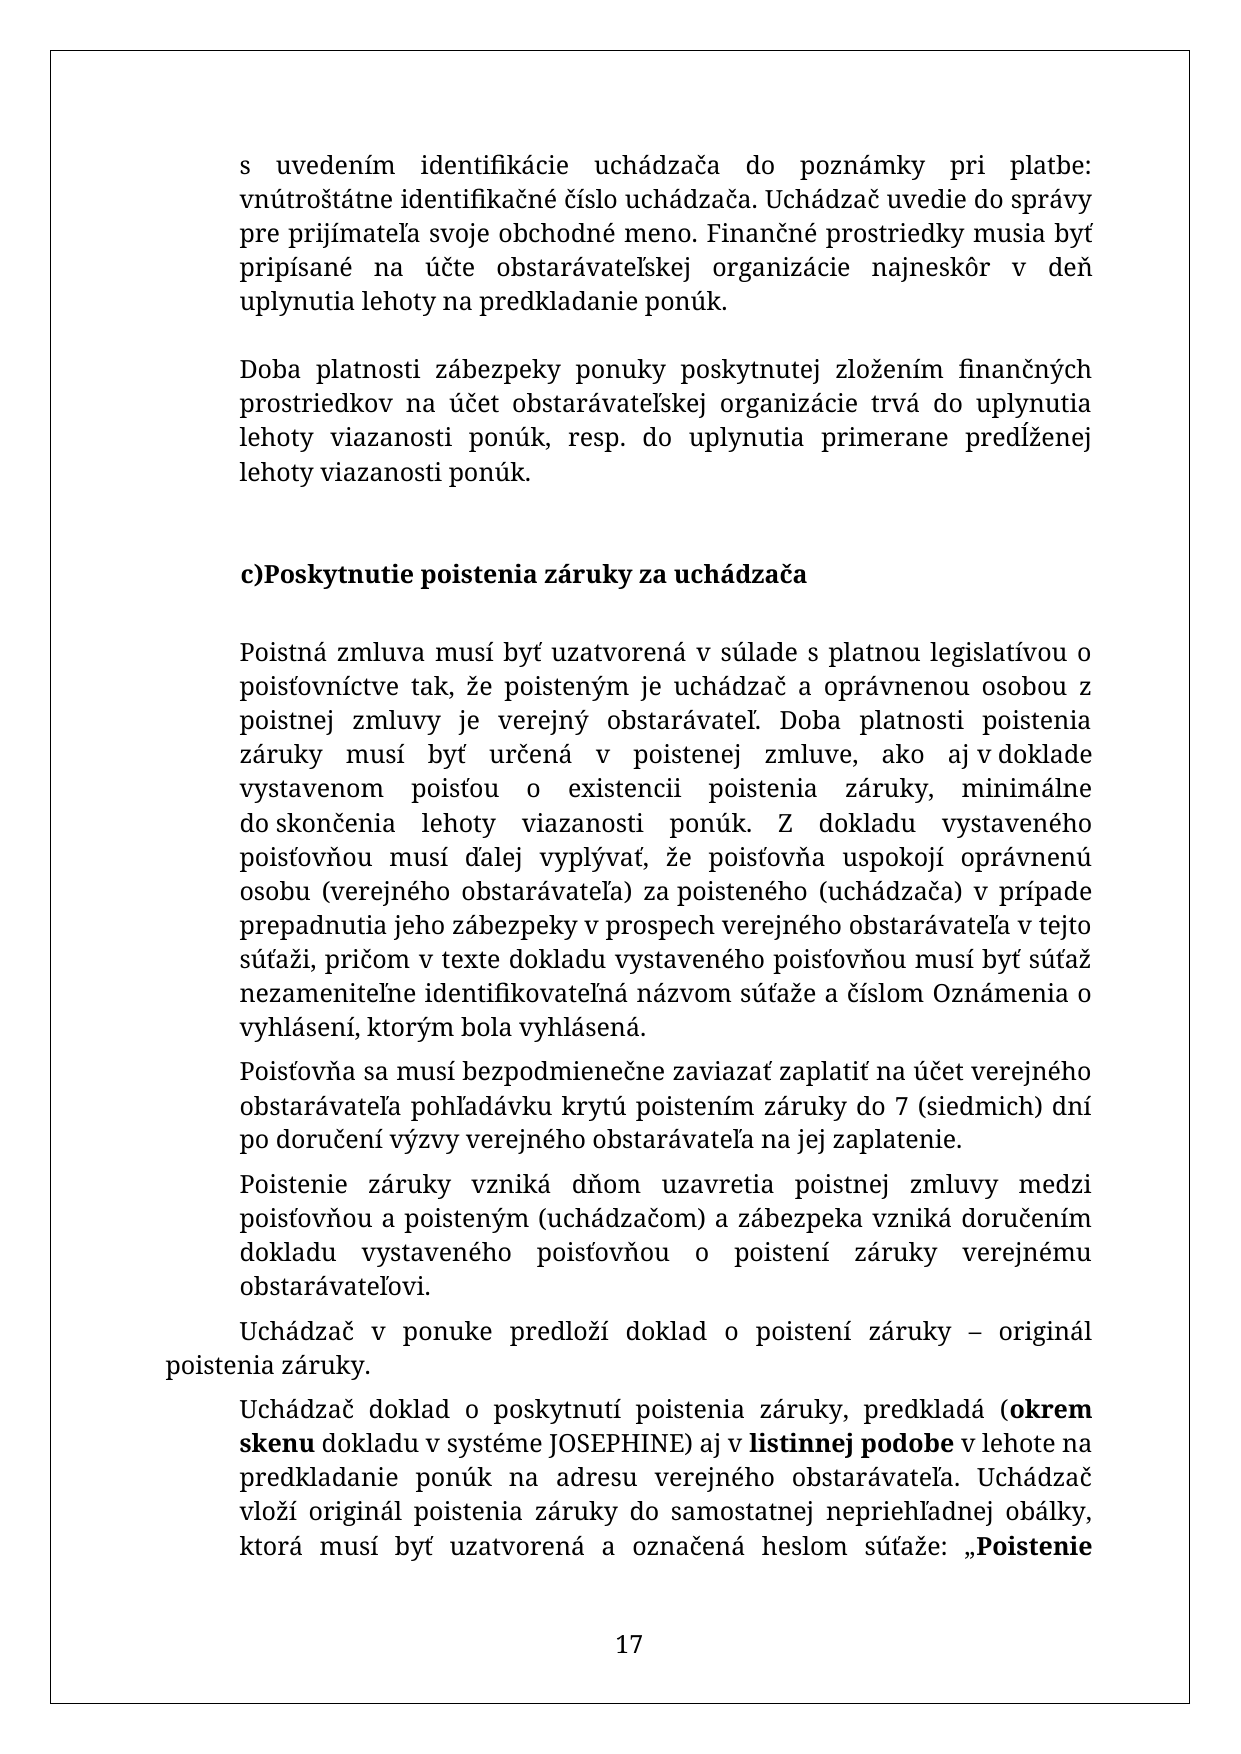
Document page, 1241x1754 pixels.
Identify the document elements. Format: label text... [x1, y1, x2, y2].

text Poistenie záruky vzniká dňom uzavretia poistnej zmluvy medzi poisťovňou a poisteným (uchádzačom) a zábezpeka vzniká doručením dokladu vystaveného poisťovňou o poistení záruky verejnému obstarávateľovi. [239, 1167, 1093, 1303]
text Doba platnosti zábezpeky ponuky poskytnutej zložením finančných prostriedkov na účet obstarávateľskej organizácie trvá do uplynutia lehoty viazanosti ponúk, resp. do uplynutia primerane predĺženej lehoty viazanosti ponúk. [239, 352, 1093, 488]
text Uchádzač v ponuke predloží doklad o poistení záruky – originál poistenia záruky. [165, 1313, 1093, 1381]
text s uvedením identifikácie uchádzača do poznámky pri platbe: vnútroštátne identifikačné číslo uchádzača. Uchádzač uvedie do správy pre prijímateľa svoje obchodné meno. Finančné prostriedky musia byť pripísané na účte obstarávateľskej organizácie najneskôr v deň uplynutia lehoty na predkladanie ponúk. [728, 250, 1093, 318]
text Poisťovňa sa musí bezpodmienečne zaviazať zaplatiť na účet verejného obstarávateľa pohľadávku krytú poistením záruky do 7 (siedmich) dní po doručení výzvy verejného obstarávateľa na jej zaplatenie. [239, 1054, 1093, 1156]
text c)Poskytnutie poistenia záruky za uchádzača [240, 556, 1093, 590]
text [239, 1392, 1093, 1562]
text Poistná zmluva musí byť uzatvorená v súlade s platnou legislatívou o poisťovníctve tak, že poisteným je uchádzač a oprávnenou osobou z poistnej zmluvy je verejný obstarávateľ. Doba platnosti poistenia záruky musí byť určená v poistenej zmluve, ako aj v doklade vystavenom poisťou o existencii poistenia záruky, minimálne do skončenia lehoty viazanosti ponúk. Z dokladu vystaveného poisťovňou musí ďalej vyplývať, že poisťovňa uspokojí oprávnenú osobu (verejného obstarávateľa) za poisteného (uchádzača) v prípade prepadnutia jeho zábezpeky v prospech verejného obstarávateľa v tejto súťaži, pričom v texte dokladu vystaveného poisťovňou musí byť súťaž nezameniteľne identifikovateľná názvom súťaže a číslom Oznámenia o vyhlásení, ktorým bola vyhlásená. [239, 635, 1093, 1044]
